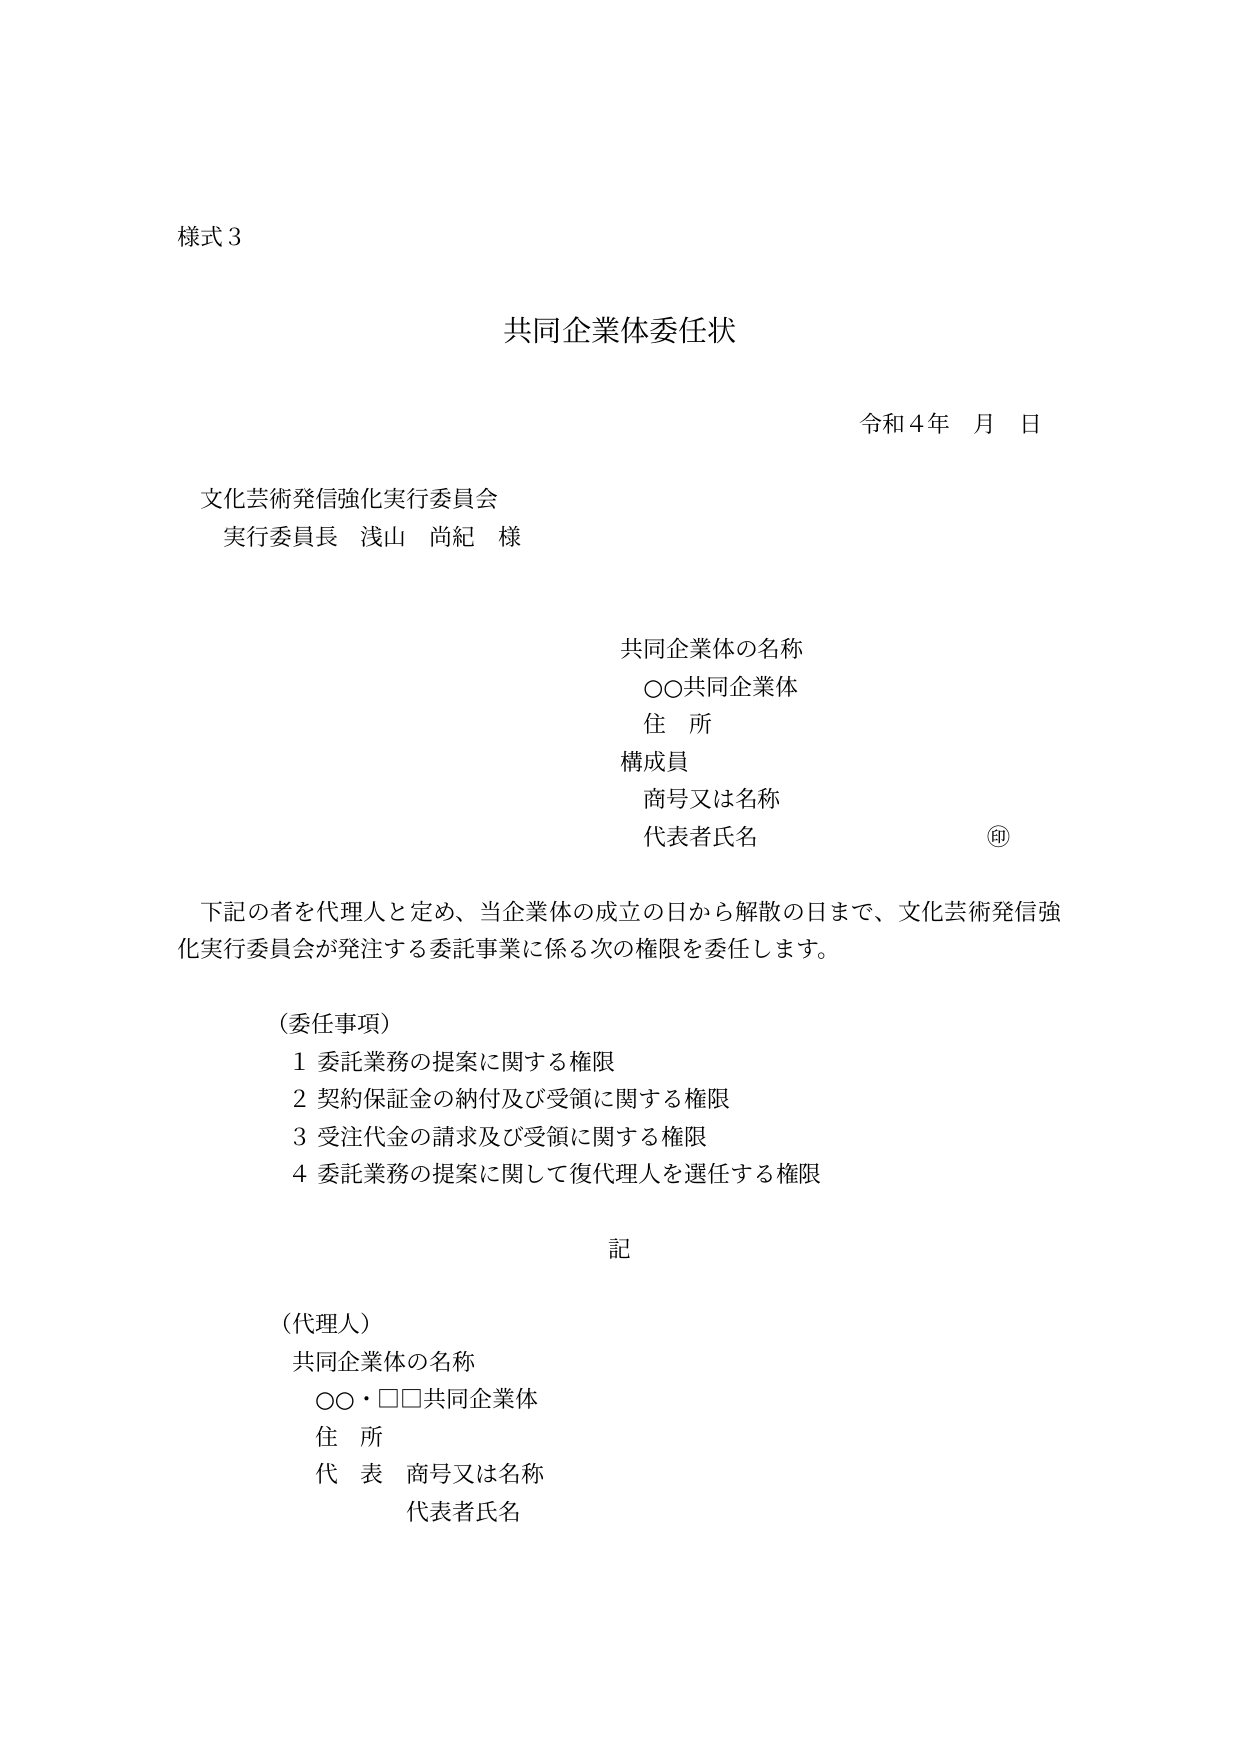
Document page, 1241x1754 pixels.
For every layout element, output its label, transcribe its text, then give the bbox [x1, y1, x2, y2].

subtitle （代理人） [177, 1304, 1063, 1342]
subtitle ○○・□□共同企業体 [177, 1379, 1063, 1417]
text 構成員 [620, 742, 1063, 779]
subtitle 共同企業体の名称 [177, 1342, 1063, 1379]
subtitle 代表者氏名 [177, 1492, 1063, 1529]
text 商号又は名称 [620, 779, 1063, 817]
text 令和４年 月 日 [177, 404, 1042, 442]
subtitle （委任事項） [266, 1004, 1063, 1042]
subtitle ４ 委託業務の提案に関して復代理人を選任する権限 [266, 1154, 1063, 1192]
text 実行委員長 浅山 尚紀 様 [177, 517, 1063, 554]
text 代表者氏名 ㊞ [620, 817, 1063, 854]
subtitle 代 表 商号又は名称 [177, 1454, 1063, 1492]
text ○○共同企業体 [620, 667, 1063, 704]
subtitle １ 委託業務の提案に関する権限 [266, 1042, 1063, 1079]
text 文化芸術発信強化実行委員会 [177, 479, 1063, 517]
text 共同企業体の名称 [620, 629, 1063, 667]
subtitle 下記の者を代理人と定め、当企業体の成立の日から解散の日まで、文化芸術発信強化実行委員会が発注する委託事業に係る次の権限を委任します。 [177, 892, 1063, 967]
subtitle 住 所 [177, 1417, 1063, 1454]
text 住 所 [620, 704, 1063, 742]
subtitle ２ 契約保証金の納付及び受領に関する権限 [266, 1079, 1063, 1117]
subtitle ３ 受注代金の請求及び受領に関する権限 [266, 1117, 1063, 1154]
text 様式３ [177, 217, 1063, 254]
text 共同企業体委任状 [177, 292, 1063, 367]
subtitle 記 [177, 1229, 1063, 1267]
